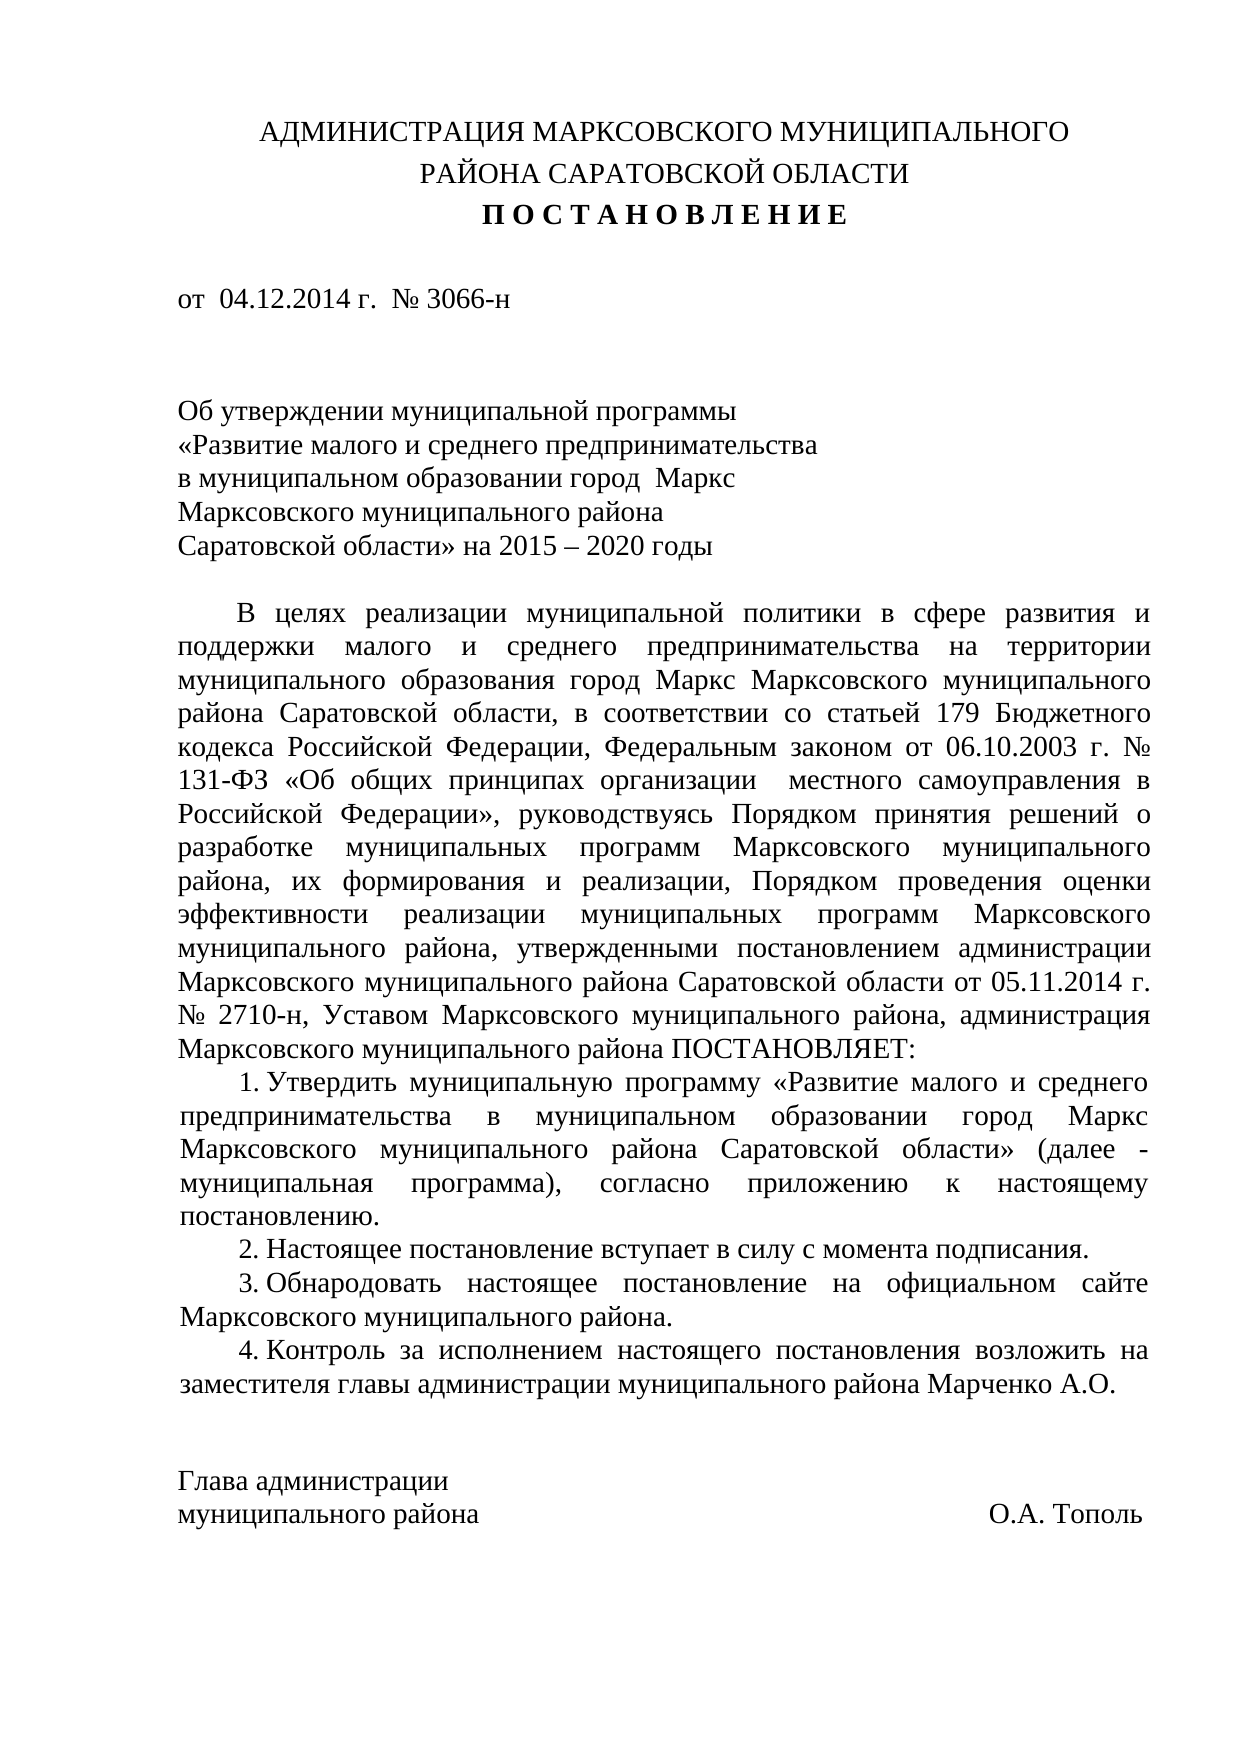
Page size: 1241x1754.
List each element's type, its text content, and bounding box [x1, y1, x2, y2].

text АДМИНИСТРАЦИЯ МАРКСОВСКОГО МУНИЦИПАЛЬНОГО [177, 118, 1152, 147]
text муниципального района О.А. Тополь [177, 1496, 1152, 1530]
text «Развитие малого и среднего предпринимательства [177, 427, 1149, 461]
text П О С Т А Н О В Л Е Н И Е [177, 201, 1152, 231]
text от 04.12.2014 г. № 3066-н [177, 285, 1152, 314]
text Марксовского муниципального района [177, 494, 1149, 528]
text В целях реализации муниципальной политики в сфере развития и поддержки малого и среднего предпринимательства на территории муниципального образования город Маркс Марксовского муниципального района Саратовской области, в соответствии со статьей 179 Бюджетного кодекса Российской Федерации, Федеральным законом от 06.10.2003 г. № 131-ФЗ «Об общих принципах организации местного самоуправления в Российской Федерации», руководствуясь Порядком принятия решений о разработке муниципальных программ Марксовского муниципального района, их формирования и реализации, Порядком проведения оценки эффективности реализации муниципальных программ Марксовского муниципального района, утвержденными постановлением администрации Марксовского муниципального района Саратовской области от 05.11.2014 г. № 2710-н, Уставом Марксовского муниципального района, администрация Марксовского муниципального района ПОСТАНОВЛЯЕТ: [177, 595, 1152, 1064]
list Утвердить муниципальную программу «Развитие малого и среднего предпринимательства в муниципальном образовании город Маркс Марксовского муниципального района Саратовской области» (далее - муниципальная программа), согласно приложению к настоящему постановлению. [179, 1064, 1149, 1232]
text РАЙОНА САРАТОВСКОЙ ОБЛАСТИ [177, 160, 1152, 189]
list Обнародовать настоящее постановление на официальном сайте Марксовского муниципального района. [179, 1266, 1149, 1333]
text Об утверждении муниципальной программы [177, 393, 1149, 427]
text Глава администрации [177, 1463, 1152, 1496]
list Настоящее постановление вступает в силу с момента подписания. [179, 1232, 1152, 1266]
list Контроль за исполнением настоящего постановления возложить на заместителя главы администрации муниципального района Марченко А.О. [179, 1333, 1149, 1400]
text Саратовской области» на 2015 – 2020 годы [177, 528, 1149, 561]
text в муниципальном образовании город Маркс [177, 461, 1149, 494]
